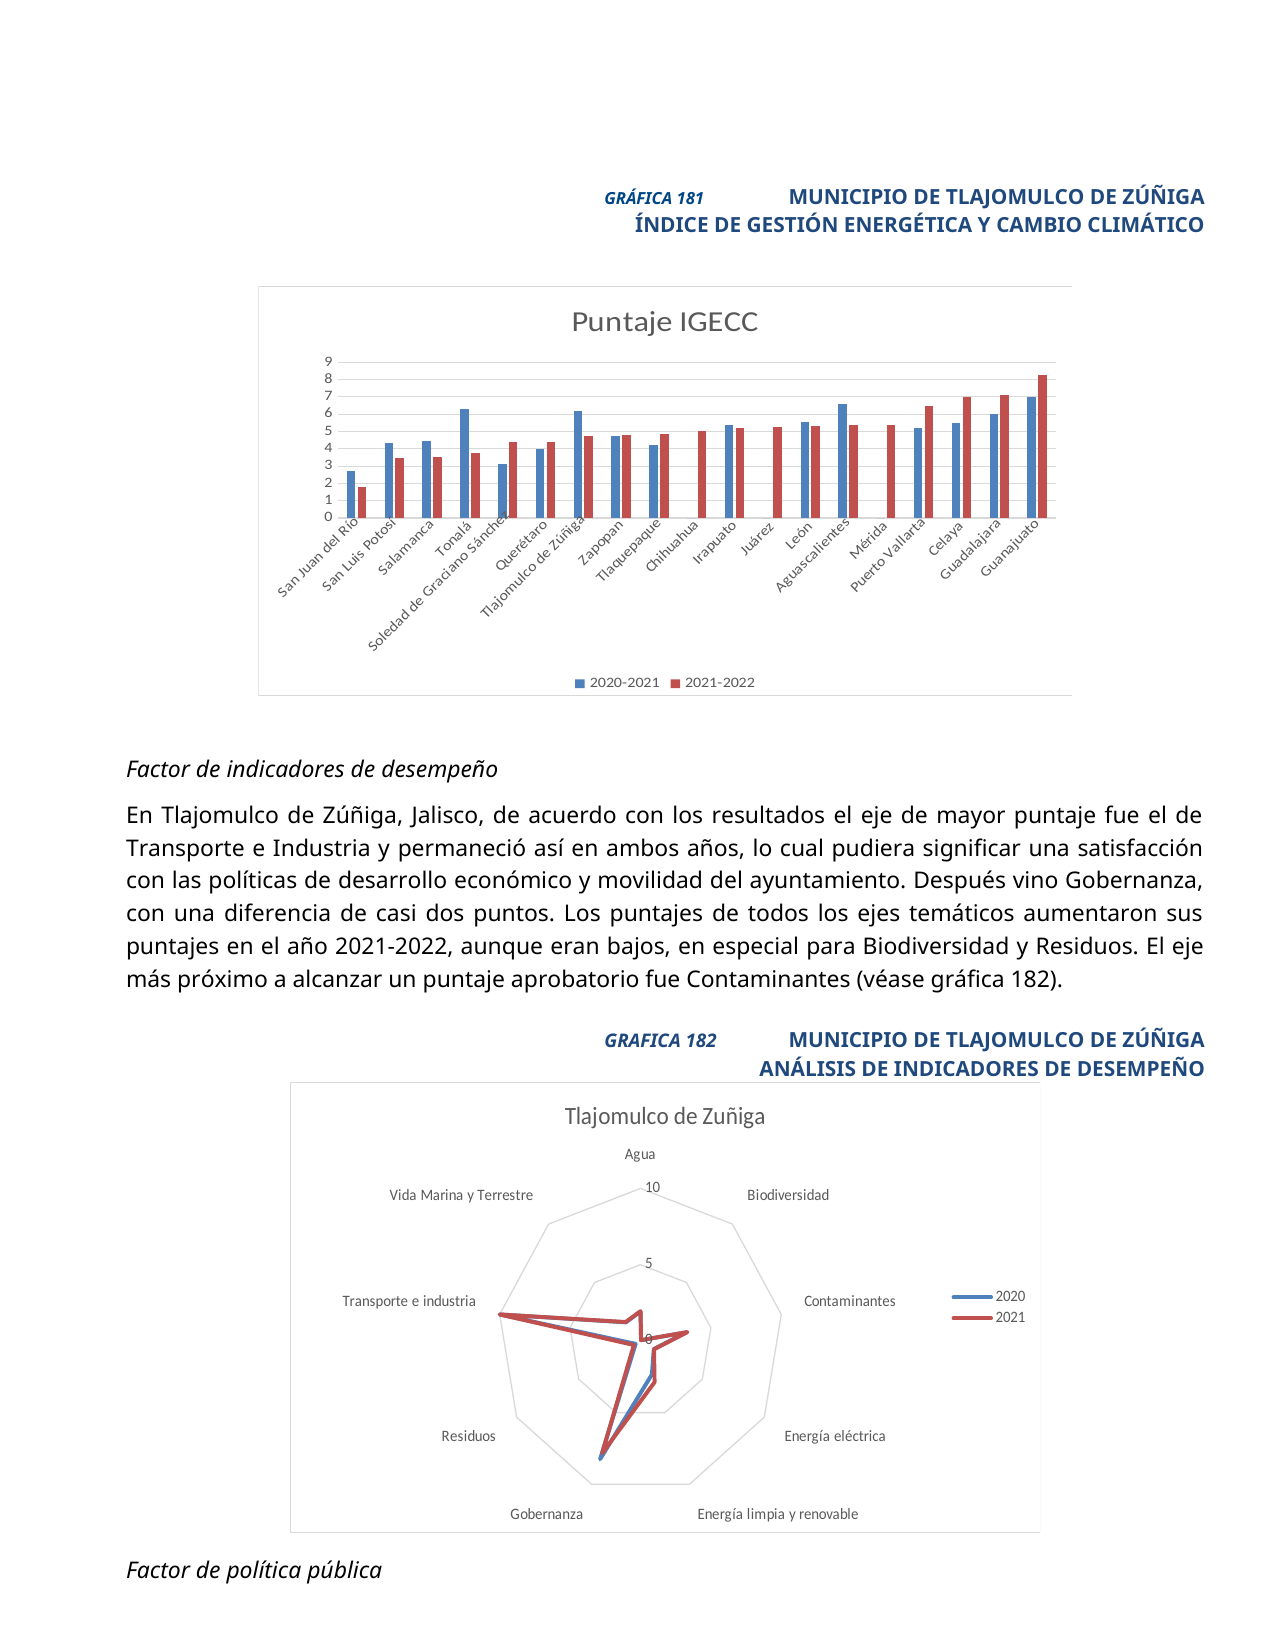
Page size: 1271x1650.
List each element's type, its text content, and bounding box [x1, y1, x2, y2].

text ÍNDICE DE GESTIÓN ENERGÉTICA Y CAMBIO CLIMÁTICO [482, 210, 1205, 239]
text GRAFICA 182 MUNICIPIO DE TLAJOMULCO DE ZÚÑIGA [332, 1026, 1205, 1054]
text ANÁLISIS DE INDICADORES DE DESEMPEÑO [482, 1054, 1205, 1083]
text En Tlajomulco de Zúñiga, Jalisco, de acuerdo con los resultados el eje de mayor puntaje fue el de Transporte e Industria y permaneció así en ambos años, lo cual pudiera significar una satisfacción con las políticas de desarrollo económico y movilidad del ayuntamiento. Después vino Gobernanza, con una diferencia de casi dos puntos. Los puntajes de todos los ejes temáticos aumentaron sus puntajes en el año 2021-2022, aunque eran bajos, en especial para Biodiversidad y Residuos. El eje más próximo a alcanzar un puntaje aprobatorio fue Contaminantes (véase gráfica 182). [126, 799, 1205, 994]
text Factor de indicadores de desempeño [126, 753, 1205, 784]
text GRÁFICA 181 MUNICIPIO DE TLAJOMULCO DE ZÚÑIGA [332, 182, 1205, 210]
text Factor de política pública [126, 1554, 1205, 1586]
